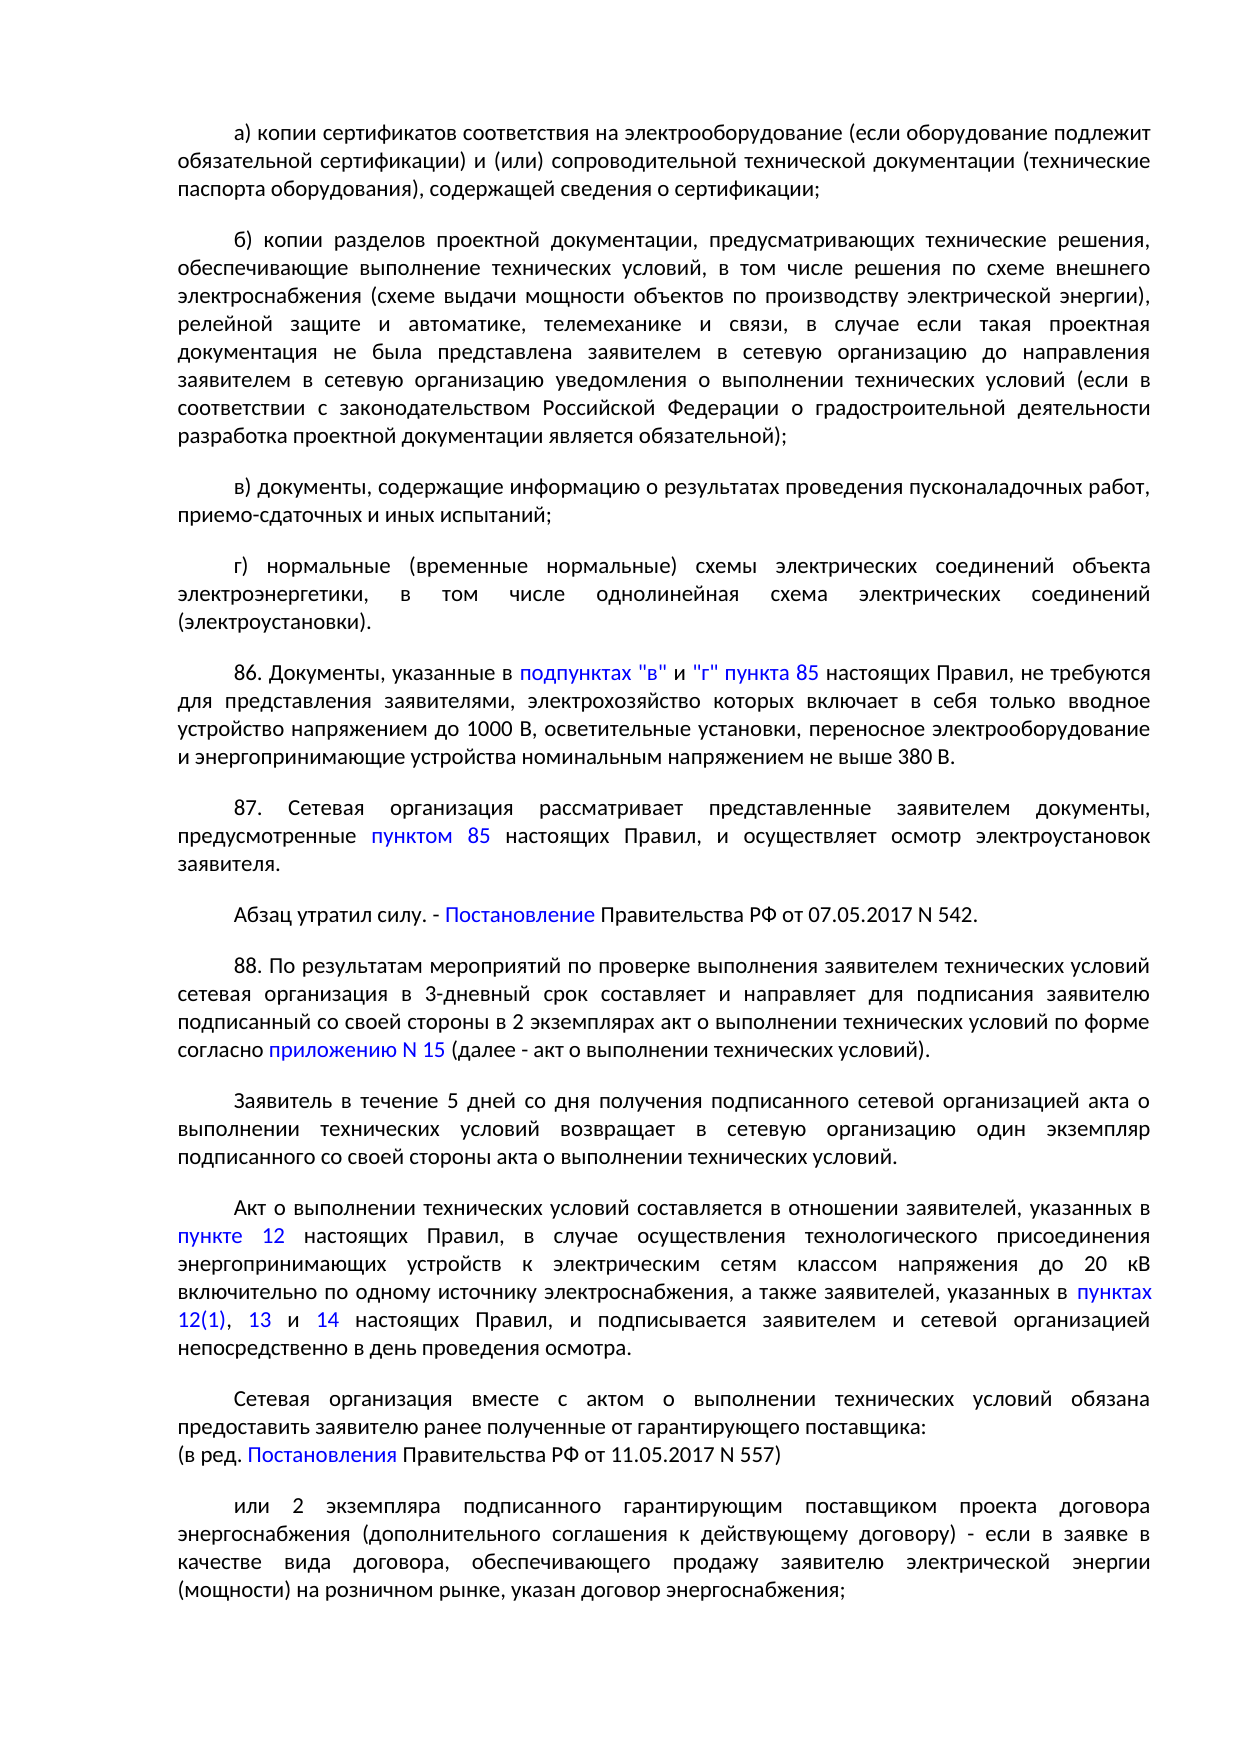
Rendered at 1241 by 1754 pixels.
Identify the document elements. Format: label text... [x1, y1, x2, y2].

text г) нормальные (временные нормальные) схемы электрических соединений объекта электроэнергетики, в том числе однолинейная схема электрических соединений (электроустановки). [177, 551, 1152, 635]
text 88. По результатам мероприятий по проверке выполнения заявителем технических условий сетевая организация в 3-дневный срок составляет и направляет для подписания заявителю подписанный со своей стороны в 2 экземплярах акт о выполнении технических условий по форме согласно приложению N 15 (далее - акт о выполнении технических условий). [177, 951, 1152, 1063]
text б) копии разделов проектной документации, предусматривающих технические решения, обеспечивающие выполнение технических условий, в том числе решения по схеме внешнего электроснабжения (схеме выдачи мощности объектов по производству электрической энергии), релейной защите и автоматике, телемеханике и связи, в случае если такая проектная документация не была представлена заявителем в сетевую организацию до направления заявителем в сетевую организацию уведомления о выполнении технических условий (если в соответствии с законодательством Российской Федерации о градостроительной деятельности разработка проектной документации является обязательной); [177, 225, 1152, 449]
text 87. Сетевая организация рассматривает представленные заявителем документы, предусмотренные пунктом 85 настоящих Правил, и осуществляет осмотр электроустановок заявителя. [177, 793, 1152, 877]
text Акт о выполнении технических условий составляется в отношении заявителей, указанных в пункте 12 настоящих Правил, в случае осуществления технологического присоединения энергопринимающих устройств к электрическим сетям классом напряжения до 20 кВ включительно по одному источнику электроснабжения, а также заявителей, указанных в пунктах 12(1), 13 и 14 настоящих Правил, и подписывается заявителем и сетевой организацией непосредственно в день проведения осмотра. [177, 1193, 1152, 1361]
text Абзац утратил силу. - Постановление Правительства РФ от 07.05.2017 N 542. [177, 900, 1152, 928]
text в) документы, содержащие информацию о результатах проведения пусконаладочных работ, приемо-сдаточных и иных испытаний; [177, 472, 1152, 528]
text а) копии сертификатов соответствия на электрооборудование (если оборудование подлежит обязательной сертификации) и (или) сопроводительной технической документации (технические паспорта оборудования), содержащей сведения о сертификации; [177, 118, 1152, 202]
text (в ред. Постановления Правительства РФ от 11.05.2017 N 557) [177, 1440, 1152, 1468]
text или 2 экземпляра подписанного гарантирующим поставщиком проекта договора энергоснабжения (дополнительного соглашения к действующему договору) - если в заявке в качестве вида договора, обеспечивающего продажу заявителю электрической энергии (мощности) на розничном рынке, указан договор энергоснабжения; [177, 1491, 1152, 1603]
text Сетевая организация вместе с актом о выполнении технических условий обязана предоставить заявителю ранее полученные от гарантирующего поставщика: [177, 1384, 1152, 1440]
text 86. Документы, указанные в подпунктах "в" и "г" пункта 85 настоящих Правил, не требуются для представления заявителями, электрохозяйство которых включает в себя только вводное устройство напряжением до 1000 В, осветительные установки, переносное электрооборудование и энергопринимающие устройства номинальным напряжением не выше 380 В. [177, 658, 1152, 770]
text Заявитель в течение 5 дней со дня получения подписанного сетевой организацией акта о выполнении технических условий возвращает в сетевую организацию один экземпляр подписанного со своей стороны акта о выполнении технических условий. [177, 1086, 1152, 1170]
